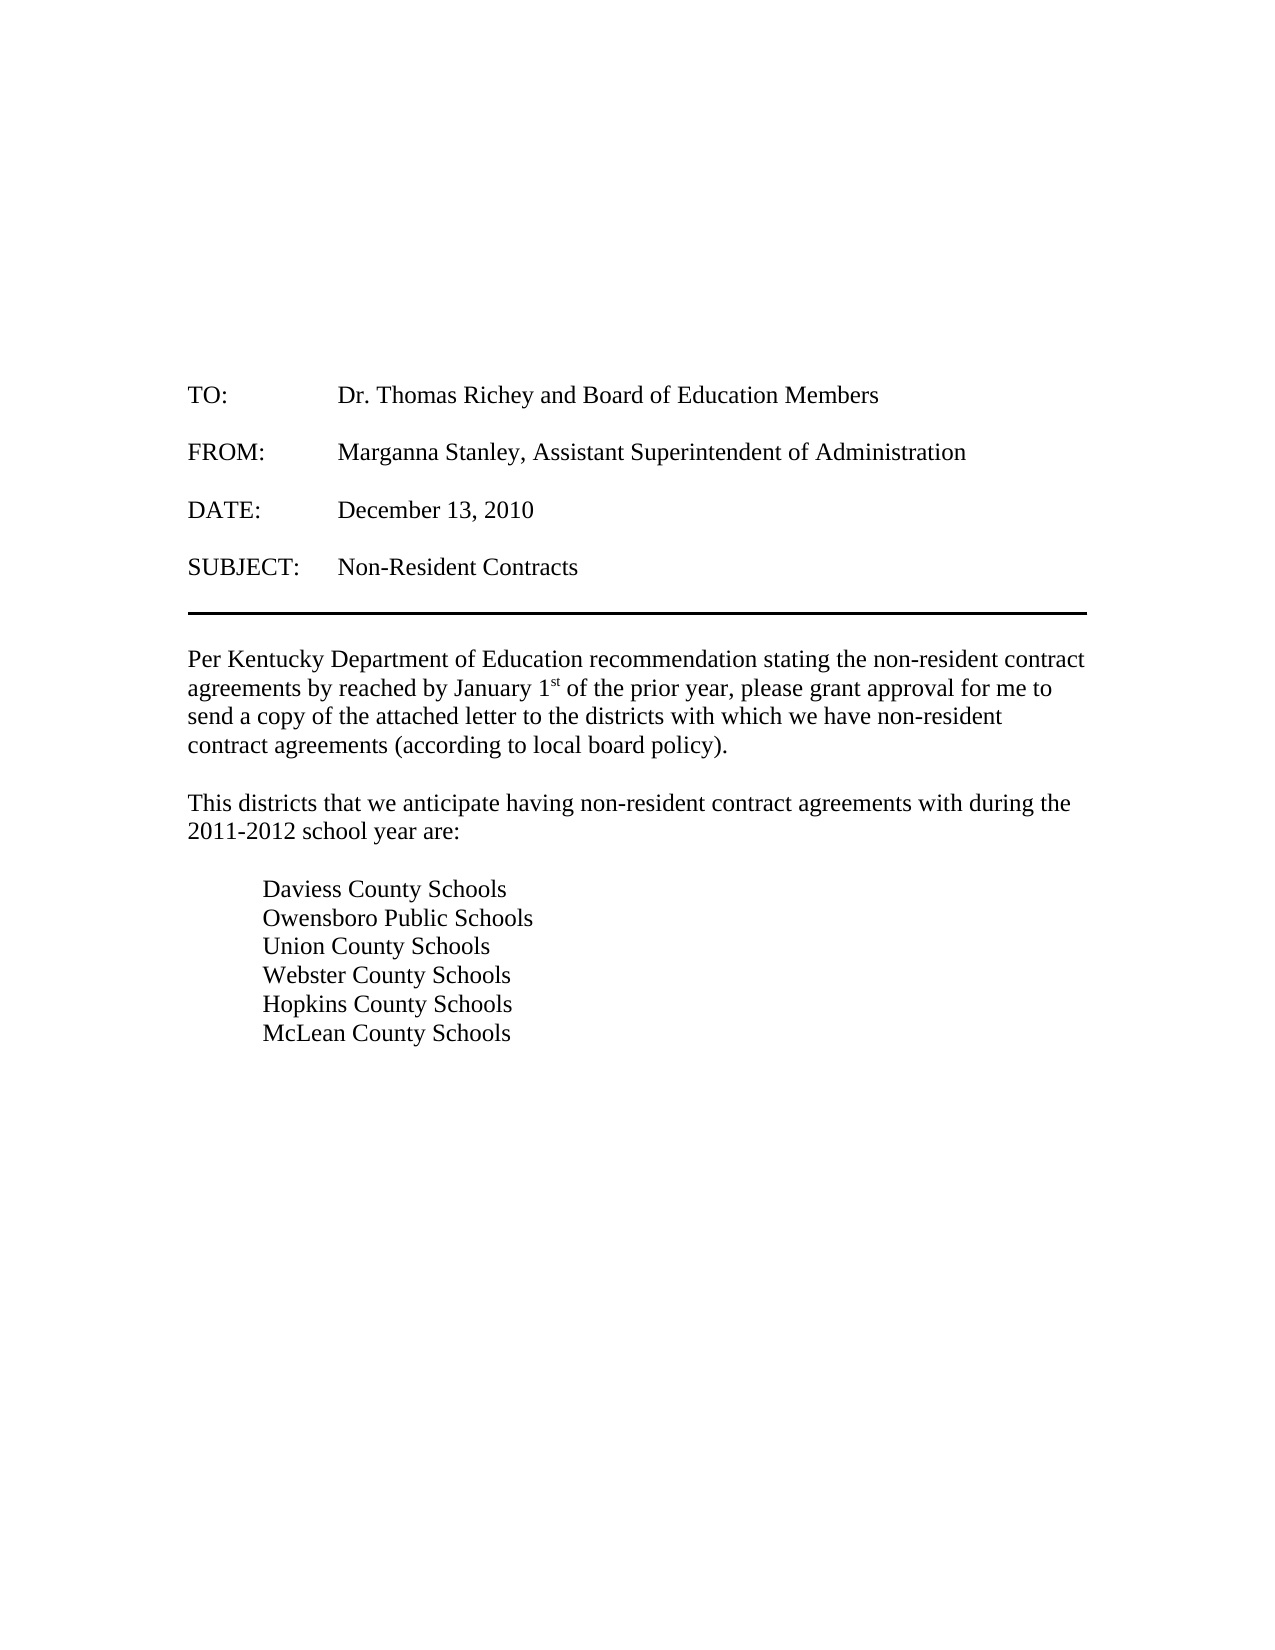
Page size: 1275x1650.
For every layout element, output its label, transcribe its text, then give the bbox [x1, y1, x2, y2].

text Owensboro Public Schools [187, 903, 1087, 931]
text Per Kentucky Department of Education recommendation stating the non-resident contract agreements by reached by January 1st of the prior year, please grant approval for me to send a copy of the attached letter to the districts with which we have non-resident contract agreements (according to local board policy). [187, 644, 1087, 759]
text This districts that we anticipate having non-resident contract agreements with during the 2011-2012 school year are: [187, 788, 1087, 845]
text Hopkins County Schools [187, 989, 1087, 1018]
text SUBJECT: Non-Resident Contracts [187, 552, 1087, 581]
text DATE: December 13, 2010 [187, 495, 1087, 524]
text Webster County Schools [187, 960, 1087, 989]
text Union County Schools [187, 931, 1087, 960]
text McLean County Schools [187, 1018, 1087, 1046]
text FROM: Marganna Stanley, Assistant Superintendent of Administration [187, 437, 1087, 466]
text TO: Dr. Thomas Richey and Board of Education Members [187, 380, 1087, 409]
text Daviess County Schools [187, 874, 1087, 903]
